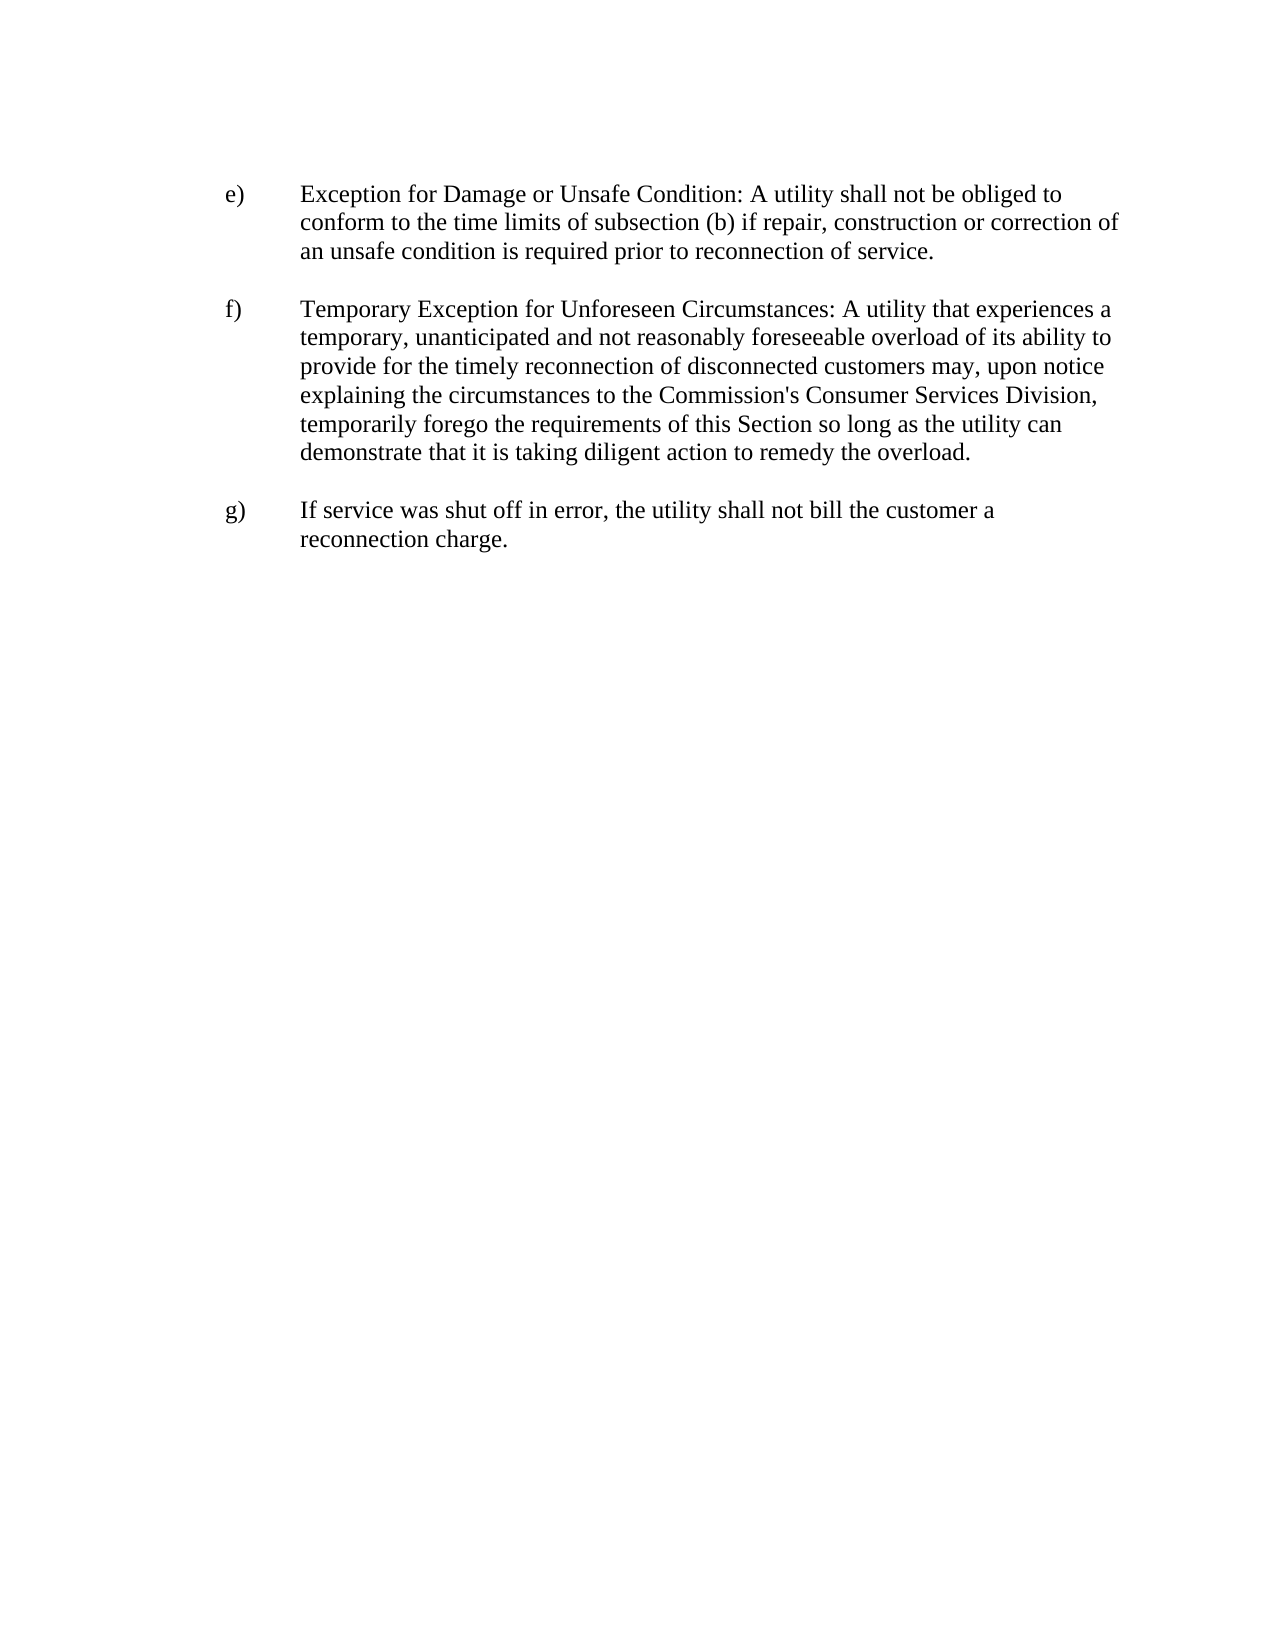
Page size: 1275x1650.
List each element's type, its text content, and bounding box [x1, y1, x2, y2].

text e) Exception for Damage or Unsafe Condition: A utility shall not be obliged to conform to the time limits of subsection (b) if repair, construction or correction of an unsafe condition is required prior to reconnection of service. [225, 179, 1125, 265]
text g) If service was shut off in error, the utility shall not bill the customer a reconnection charge. [225, 495, 1125, 552]
text f) Temporary Exception for Unforeseen Circumstances: A utility that experiences a temporary, unanticipated and not reasonably foreseeable overload of its ability to provide for the timely reconnection of disconnected customers may, upon notice explaining the circumstances to the Commission's Consumer Services Division, temporarily forego the requirements of this Section so long as the utility can demonstrate that it is taking diligent action to remedy the overload. [225, 294, 1125, 466]
